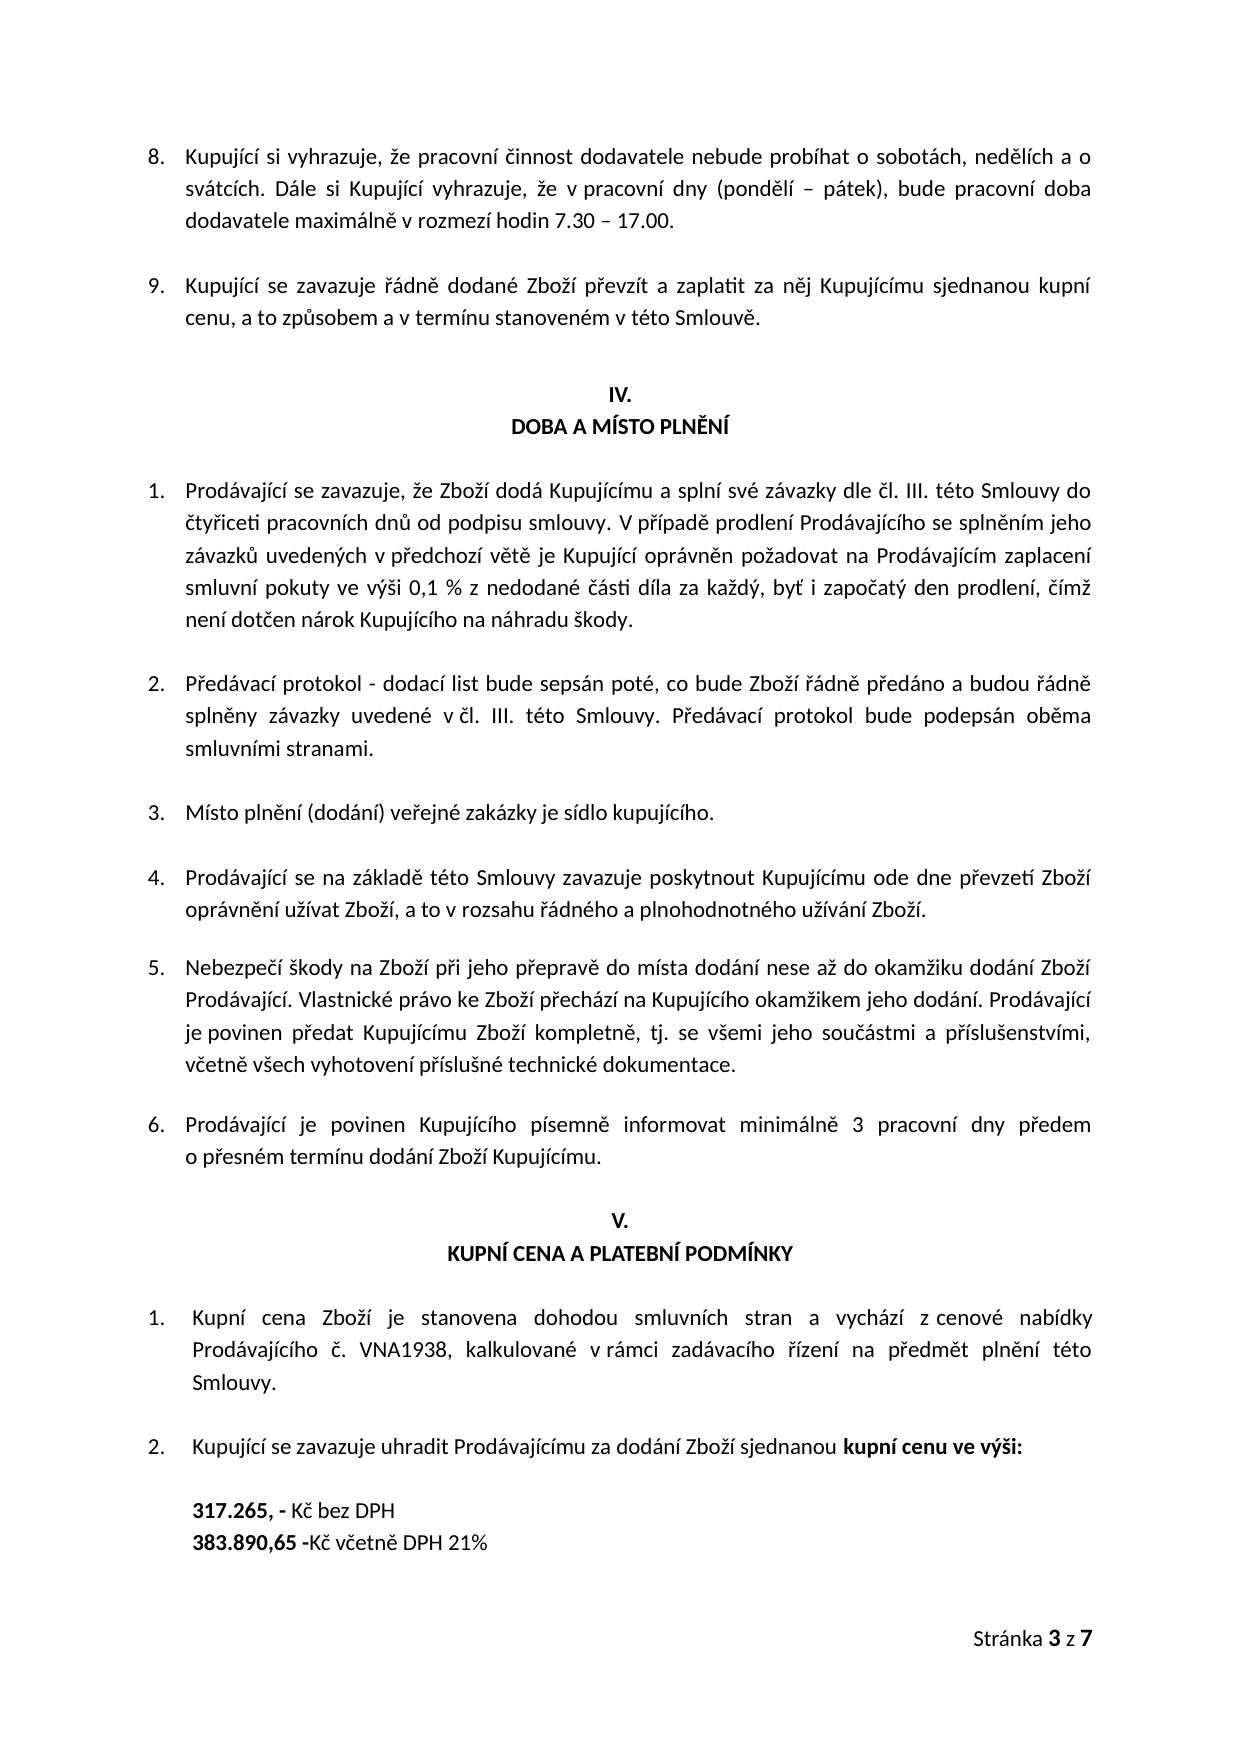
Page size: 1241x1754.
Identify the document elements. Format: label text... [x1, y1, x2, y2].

list Kupující se zavazuje řádně dodané Zboží převzít a zaplatit za něj Kupujícímu sjednanou kupní cenu, a to způsobem a v termínu stanoveném v této Smlouvě. [148, 271, 1093, 331]
list Předávací protokol - dodací list bude sepsán poté, co bude Zboží řádně předáno a budou řádně splněny závazky uvedené v čl. III. této Smlouvy. Předávací protokol bude podepsán oběma smluvními stranami. [148, 669, 1093, 762]
list Nebezpečí škody na Zboží při jeho přepravě do místa dodání nese až do okamžiku dodání Zboží Prodávající. Vlastnické právo ke Zboží přechází na Kupujícího okamžikem jeho dodání. Prodávající je povinen předat Kupujícímu Zboží kompletně, tj. se všemi jeho součástmi a příslušenstvími, včetně všech vyhotovení příslušné technické dokumentace. [148, 953, 1093, 1078]
text V. [148, 1207, 1093, 1235]
list Místo plnění (dodání) veřejné zakázky je sídlo kupujícího. [148, 798, 1093, 826]
text KUPNÍ CENA A PLATEBNÍ PODMÍNKY [148, 1239, 1093, 1267]
text IV. [148, 380, 1093, 408]
text 317.265, - Kč bez DPH [148, 1496, 1093, 1524]
list Kupní cena Zboží je stanovena dohodou smluvních stran a vychází z cenové nabídky Prodávajícího č. VNA1938, kalkulované v rámci zadávacího řízení na předmět plnění této Smlouvy. [148, 1303, 1093, 1396]
list Kupující si vyhrazuje, že pracovní činnost dodavatele nebude probíhat o sobotách, nedělích a o svátcích. Dále si Kupující vyhrazuje, že v pracovní dny (pondělí – pátek), bude pracovní doba dodavatele maximálně v rozmezí hodin 7.30 – 17.00. [148, 142, 1093, 234]
list Prodávající se na základě této Smlouvy zavazuje poskytnout Kupujícímu ode dne převzetí Zboží oprávnění užívat Zboží, a to v rozsahu řádného a plnohodnotného užívání Zboží. [148, 863, 1093, 923]
text DOBA A MÍSTO PLNĚNÍ [148, 412, 1093, 440]
list Prodávající je povinen Kupujícího písemně informovat minimálně 3 pracovní dny předem o přesném termínu dodání Zboží Kupujícímu. [148, 1110, 1093, 1170]
list Prodávající se zavazuje, že Zboží dodá Kupujícímu a splní své závazky dle čl. III. této Smlouvy do čtyřiceti pracovních dnů od podpisu smlouvy. V případě prodlení Prodávajícího se splněním jeho závazků uvedených v předchozí větě je Kupující oprávněn požadovat na Prodávajícím zaplacení smluvní pokuty ve výši 0,1 % z nedodané části díla za každý, byť i započatý den prodlení, čímž není dotčen nárok Kupujícího na náhradu škody. [148, 476, 1093, 633]
text 383.890,65 -Kč včetně DPH 21% [148, 1528, 1093, 1557]
list Kupující se zavazuje uhradit Prodávajícímu za dodání Zboží sjednanou kupní cenu ve výši: [148, 1432, 1093, 1460]
